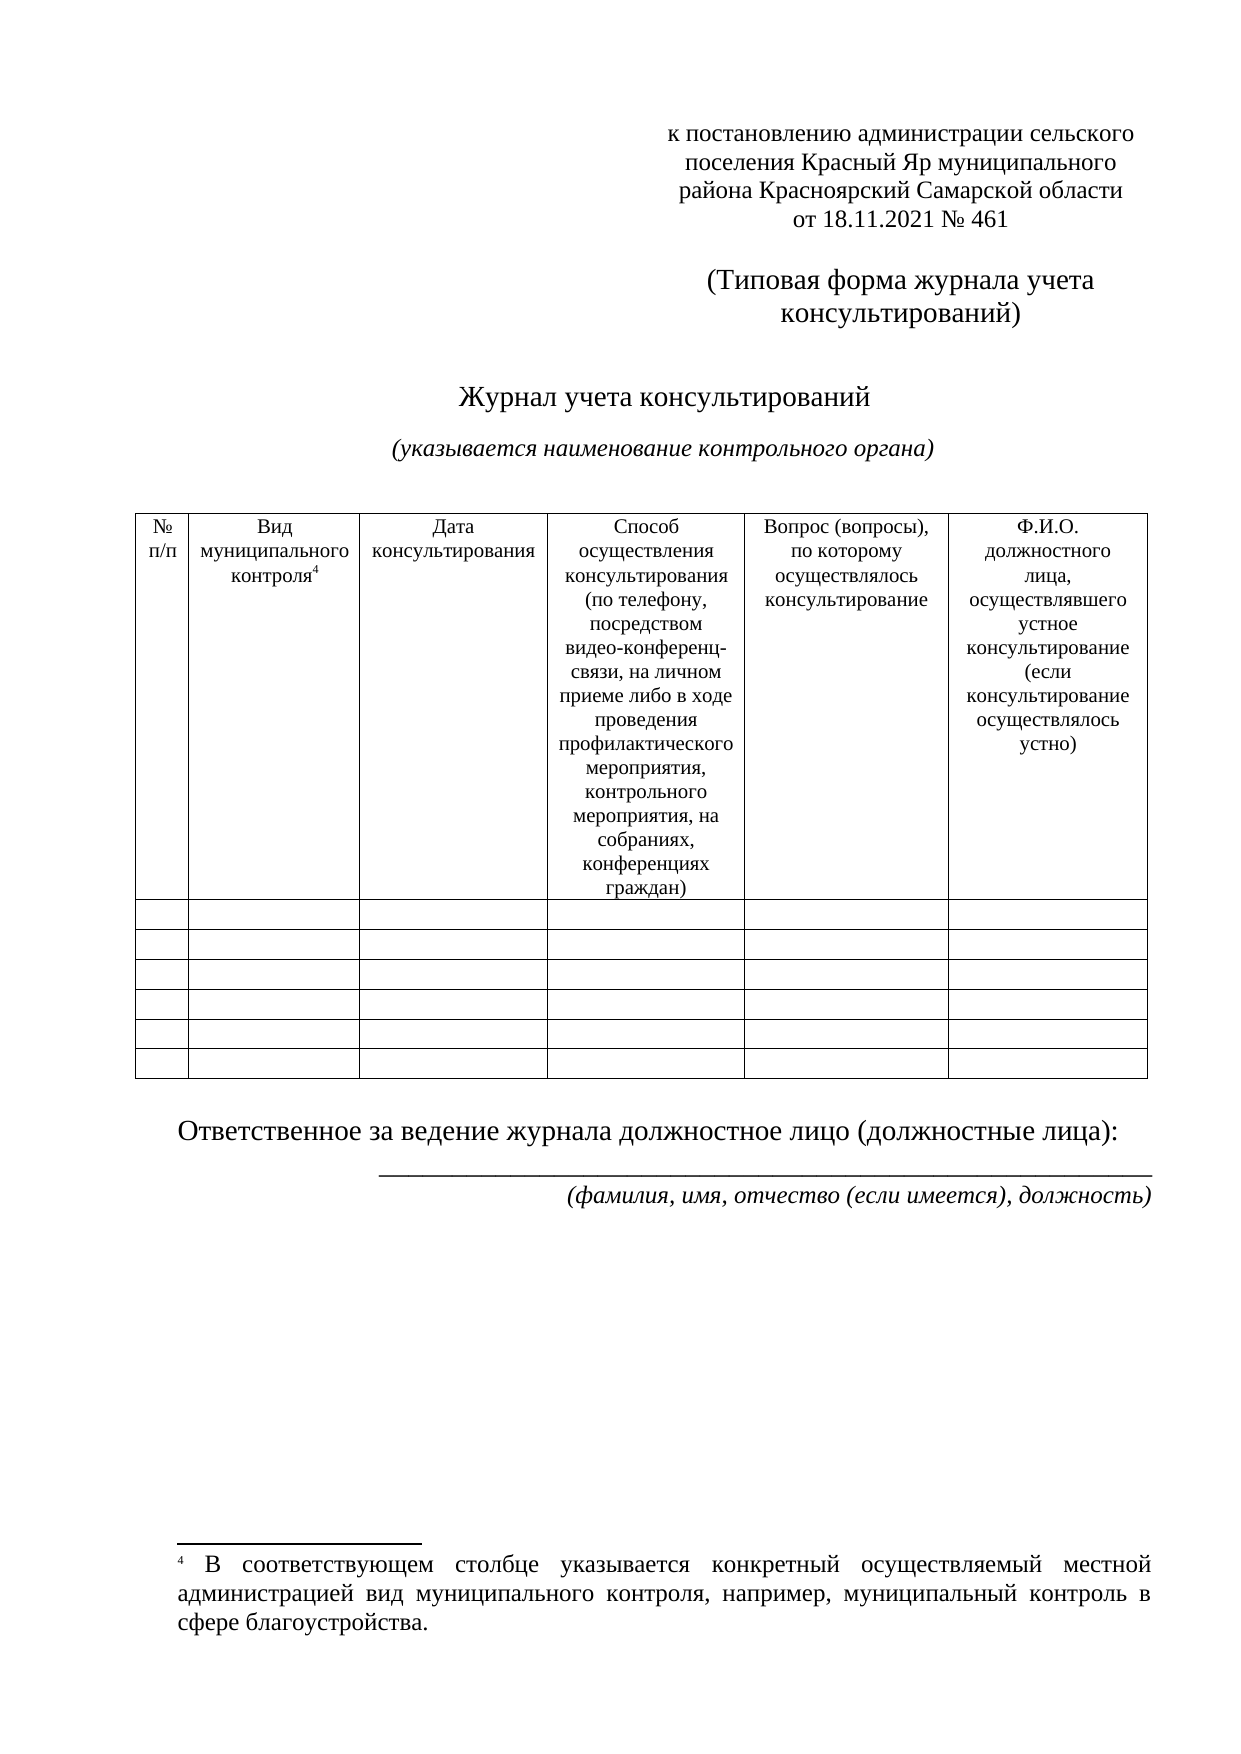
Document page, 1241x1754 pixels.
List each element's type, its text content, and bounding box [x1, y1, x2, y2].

table_cell [189, 960, 359, 989]
table_header Способ осуществления консультирования (по телефону, посредством видео-конференц-связи, на личном приеме либо в ходе проведения профилактического мероприятия, контрольного мероприятия, на собраниях, конференциях граждан) [548, 514, 744, 899]
table_cell [949, 990, 1147, 1018]
table_cell [949, 900, 1147, 929]
table_cell (указывается наименование контрольного органа) [176, 430, 1150, 463]
table_cell [360, 930, 547, 959]
table_cell [360, 1049, 547, 1078]
table_cell [548, 930, 744, 959]
table_cell [136, 930, 188, 959]
table_cell [745, 1049, 948, 1078]
table_cell [949, 1020, 1147, 1048]
text от 18.11.2021 № 461 [650, 204, 1152, 233]
table_cell [189, 990, 359, 1018]
table_cell [745, 900, 948, 929]
table_cell [360, 900, 547, 929]
table_cell [548, 1049, 744, 1078]
table_header Вопрос (вопросы), по которому осуществлялось консультирование [745, 514, 948, 899]
table_cell [136, 960, 188, 989]
text (фамилия, имя, отчество (если имеется), должность) [177, 1180, 1152, 1208]
table_cell [949, 930, 1147, 959]
table_cell [136, 990, 188, 1018]
table_cell [745, 960, 948, 989]
text Журнал учета консультирований [177, 379, 1152, 413]
table_cell [548, 900, 744, 929]
table_cell [745, 990, 948, 1018]
table_cell [360, 990, 547, 1018]
table_cell [189, 1049, 359, 1078]
table_cell [949, 960, 1147, 989]
table_cell [548, 960, 744, 989]
text _____________________________________________________ [177, 1146, 1152, 1180]
text к постановлению администрации сельского поселения Красный Яр муниципального района Красноярский Самарской области [650, 118, 1152, 204]
table_cell [548, 990, 744, 1018]
table_cell [745, 930, 948, 959]
table_cell [548, 1020, 744, 1048]
text Ответственное за ведение журнала должностное лицо (должностные лица): [177, 1113, 1152, 1146]
table_cell [949, 1049, 1147, 1078]
table_cell [360, 1020, 547, 1048]
text (Типовая форма журнала учета консультирований) [650, 262, 1152, 329]
table_header Дата консультирования [360, 514, 547, 899]
table_cell [136, 1020, 188, 1048]
table_cell [745, 1020, 948, 1048]
table_cell [136, 900, 188, 929]
table_header Вид муниципального контроля [189, 514, 359, 899]
table_cell [189, 1020, 359, 1048]
table_cell [360, 960, 547, 989]
table_cell [189, 930, 359, 959]
table_cell [189, 900, 359, 929]
table_cell [136, 1049, 188, 1078]
table_header Ф.И.О. должностного лица, осуществлявшего устное консультирование (если консультирование осуществлялось устно) [949, 514, 1147, 899]
table_header № п/п [136, 514, 188, 899]
